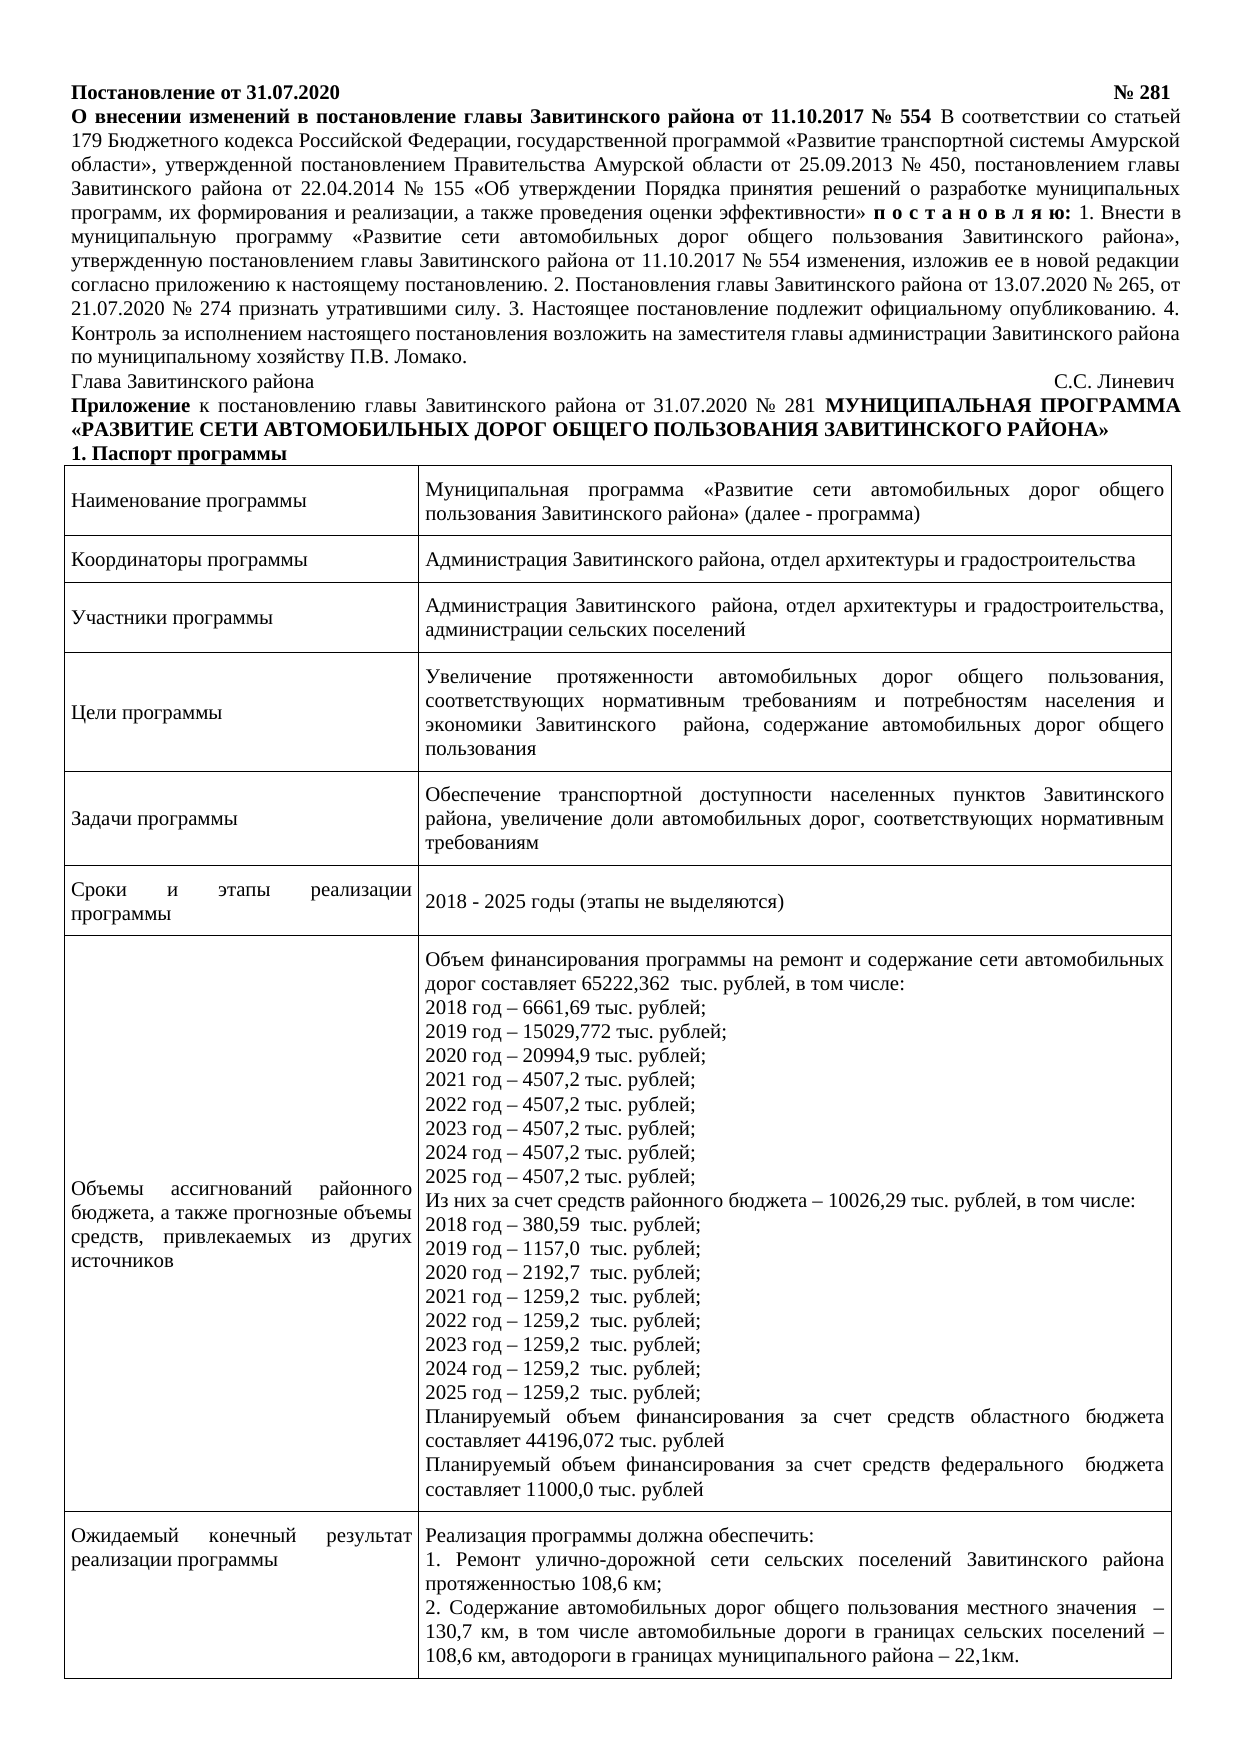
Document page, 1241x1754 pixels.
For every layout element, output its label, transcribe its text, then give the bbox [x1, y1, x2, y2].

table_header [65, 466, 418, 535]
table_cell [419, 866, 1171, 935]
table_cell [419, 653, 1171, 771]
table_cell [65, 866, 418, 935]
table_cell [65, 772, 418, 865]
title 1. Паспорт программы [71, 441, 1181, 465]
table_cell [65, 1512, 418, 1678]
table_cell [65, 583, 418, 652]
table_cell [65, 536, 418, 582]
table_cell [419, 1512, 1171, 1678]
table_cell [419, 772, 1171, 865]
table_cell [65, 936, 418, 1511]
text Глава Завитинского района С.С. Линевич [71, 368, 1181, 393]
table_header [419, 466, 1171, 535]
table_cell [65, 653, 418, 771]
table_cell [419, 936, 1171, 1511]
title Приложение к постановлению главы Завитинского района от 31.07.2020 № 281 МУНИЦИПАЛЬНАЯ ПРОГРАММА «РАЗВИТИЕ СЕТИ АВТОМОБИЛЬНЫХ ДОРОГ ОБЩЕГО ПОЛЬЗОВАНИЯ ЗАВИТИНСКОГО РАЙОНА» [71, 393, 1181, 441]
text О внесении изменений в постановление главы Завитинского района от 11.10.2017 № 554 В соответствии со статьей 179 Бюджетного кодекса Российской Федерации, государственной программой «Развитие транспортной системы Амурской области», утвержденной постановлением Правительства Амурской области от 25.09.2013 № 450, постановлением главы Завитинского района от 22.04.2014 № 155 «Об утверждении Порядка принятия решений о разработке муниципальных программ, их формирования и реализации, а также проведения оценки эффективности» п о с т а н о в л я ю: 1. Внести в муниципальную программу «Развитие сети автомобильных дорог общего пользования Завитинского района», утвержденную постановлением главы Завитинского района от 11.10.2017 № 554 изменения, изложив ее в новой редакции согласно приложению к настоящему постановлению. 2. Постановления главы Завитинского района от 13.07.2020 № 265, от 21.07.2020 № 274 признать утратившими силу. 3. Настоящее постановление подлежит официальному опубликованию. 4. Контроль за исполнением настоящего постановления возложить на заместителя главы администрации Завитинского района по муниципальному хозяйству П.В. Ломако. [71, 104, 1181, 368]
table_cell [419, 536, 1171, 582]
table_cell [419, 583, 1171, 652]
text Постановление от 31.07.2020 № 281 [71, 80, 1175, 104]
